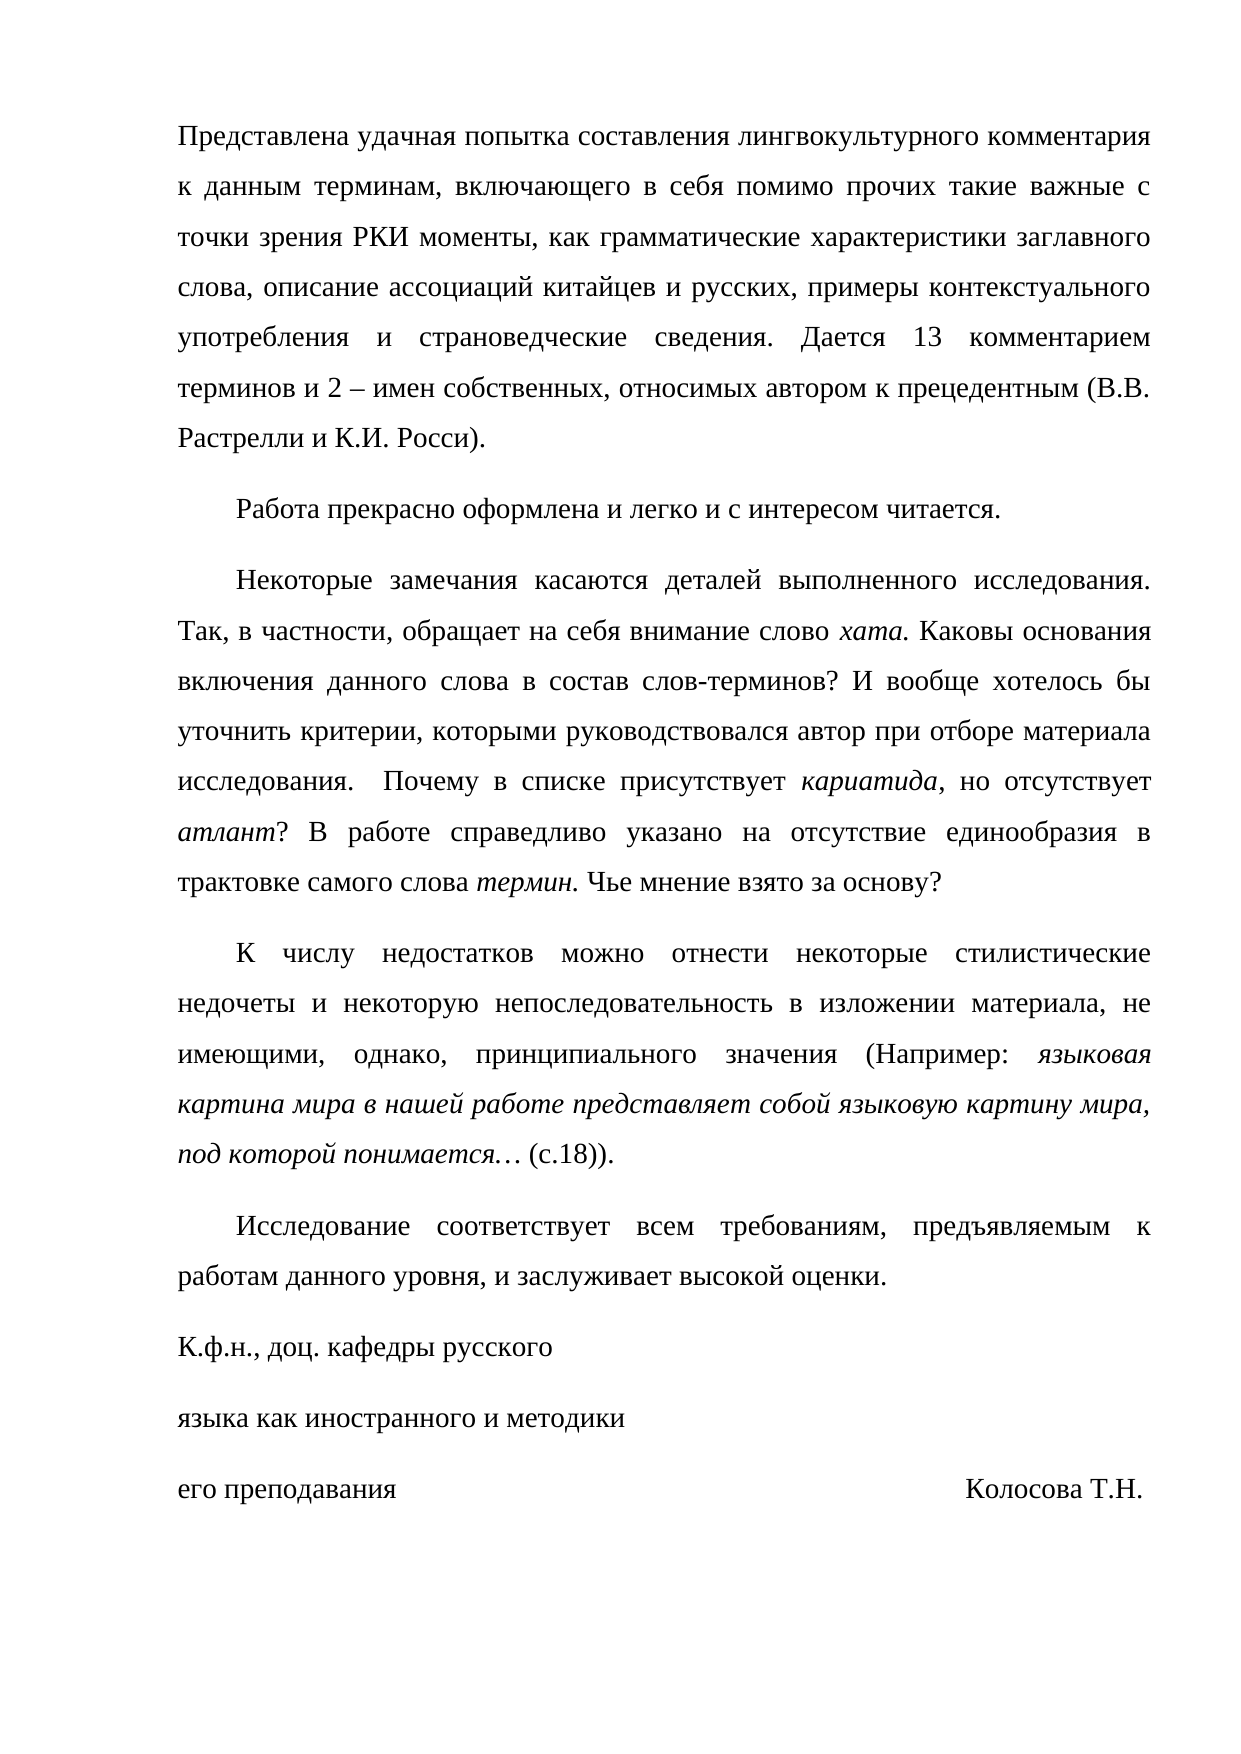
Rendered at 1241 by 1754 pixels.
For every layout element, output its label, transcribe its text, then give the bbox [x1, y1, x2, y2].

text его преподавания Колосова Т.Н. [177, 1471, 1152, 1505]
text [177, 118, 1152, 453]
text Работа прекрасно оформлена и легко и с интересом читается. [177, 491, 1152, 525]
text языка как иностранного и методики [177, 1400, 1152, 1434]
text Исследование соответствует всем требованиям, предъявляемым к работам данного уровня, и заслуживает высокой оценки. [177, 1208, 1152, 1292]
text Некоторые замечания касаются деталей выполненного исследования. Так, в частности, обращает на себя внимание слово хата. Каковы основания включения данного слова в состав слов-терминов? И вообще хотелось бы уточнить критерии, которыми руководствовался автор при отборе материала исследования. Почему в списке присутствует кариатида, но отсутствует атлант? В работе справедливо указано на отсутствие единообразия в трактовке самого слова термин. Чье мнение взято за основу? [177, 562, 1152, 898]
text К числу недостатков можно отнести некоторые стилистические недочеты и некоторую непоследовательность в изложении материала, не имеющими, однако, принципиального значения (Например: языковая картина мира в нашей работе представляет собой языковую картину мира, под которой понимается… (с.18)). [177, 935, 1152, 1170]
text К.ф.н., доц. кафедры русского [177, 1329, 1152, 1363]
